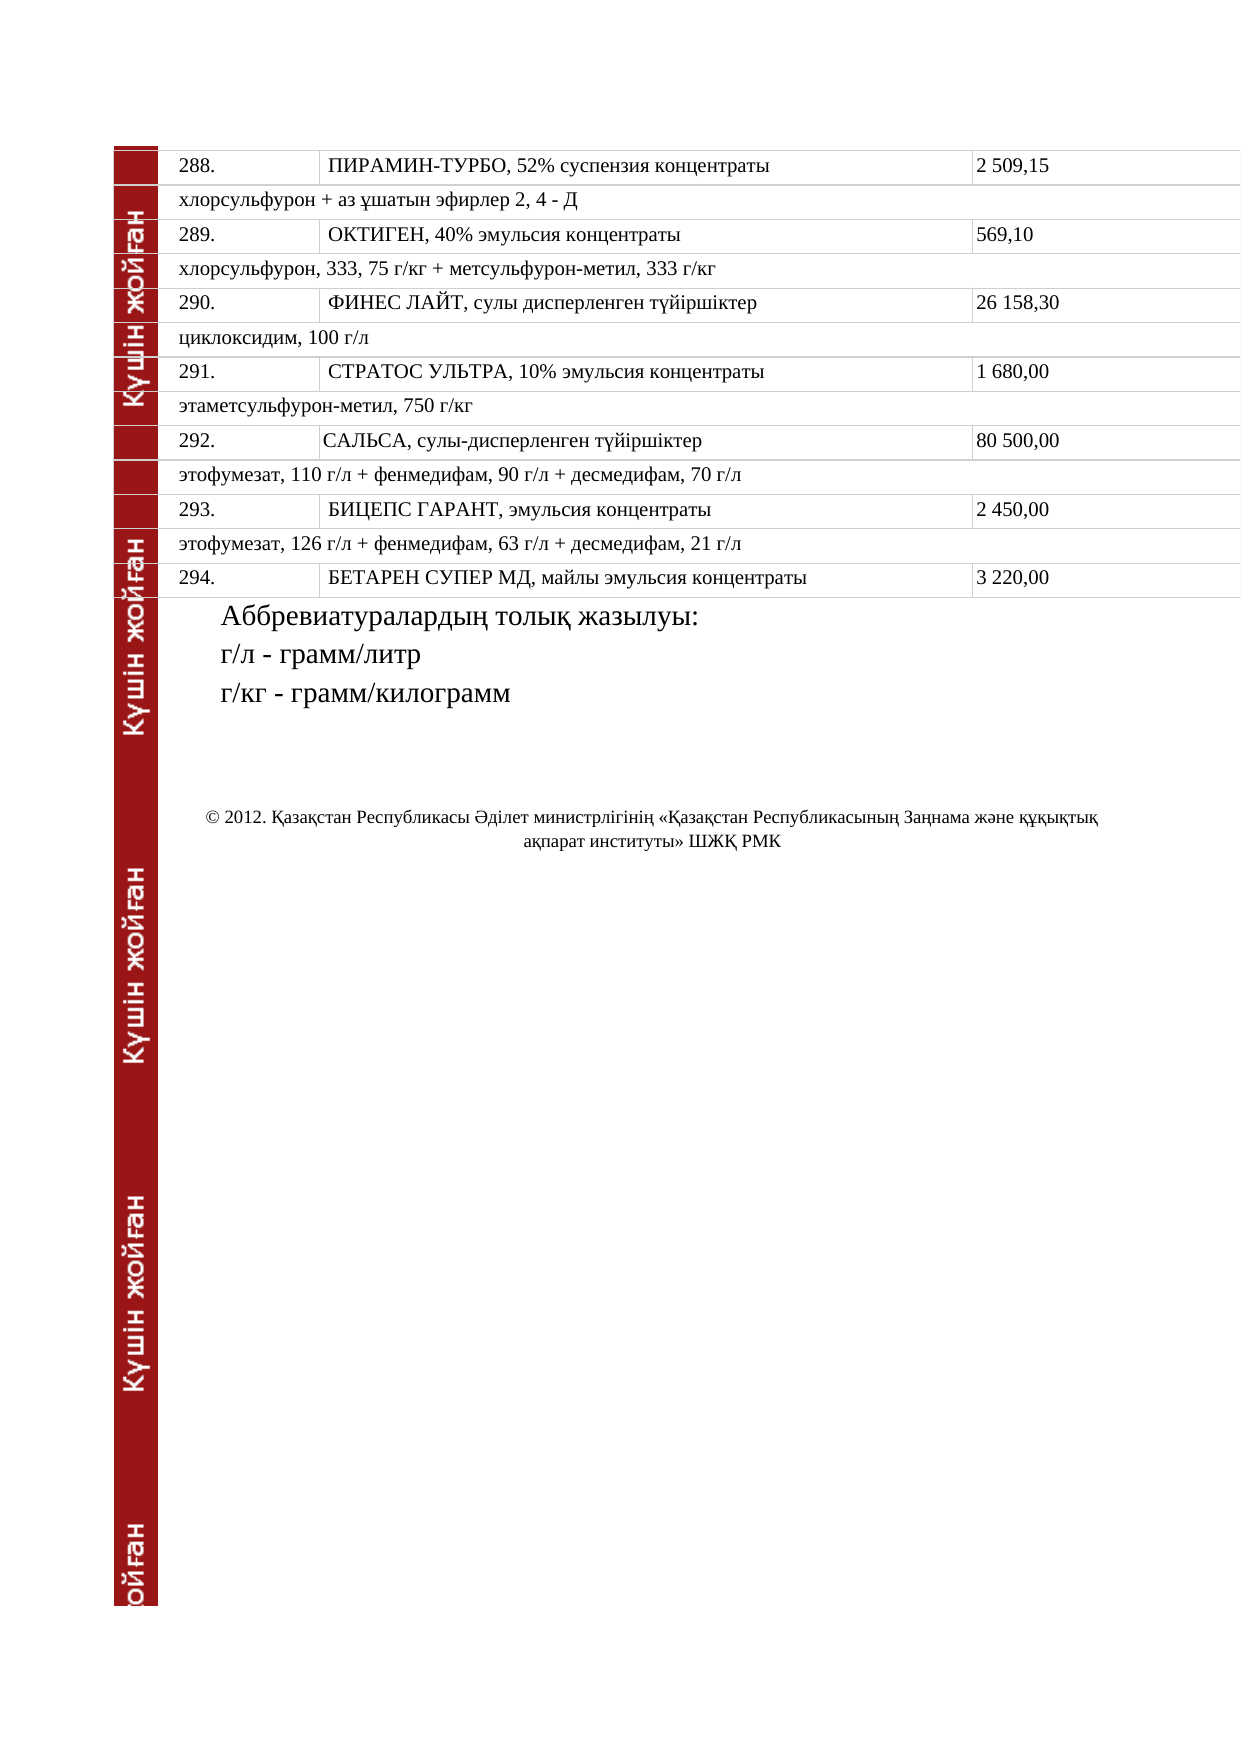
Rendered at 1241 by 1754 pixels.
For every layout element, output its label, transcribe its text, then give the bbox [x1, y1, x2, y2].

table_cell хлорсульфурон + аз ұшатын эфирлер 2, 4 - Д [114, 186, 1240, 219]
table_cell БИЦЕПС ГАРАНТ, эмульсия концентраты [320, 495, 972, 528]
table_cell циклоксидим, 100 г/л [114, 323, 1240, 356]
picture [114, 670, 158, 675]
picture [114, 852, 158, 1606]
table_cell 292. [114, 426, 319, 459]
table_cell ФИНЕС ЛАЙТ, сулы дисперленген түйіршіктер [320, 289, 972, 322]
table_cell 569,10 [973, 220, 1240, 253]
table_cell 80 500,00 [973, 426, 1240, 459]
table_cell этофумезат, 110 г/л + фенмедифам, 90 г/л + десмедифам, 70 г/л [114, 461, 1240, 494]
text г/л - грамм/литр [112, 637, 1128, 670]
table_cell СТРАТОС УЛЬТРА, 10% эмульсия концентраты [320, 358, 972, 391]
picture [114, 146, 158, 150]
text г/кг - грамм/килограмм [112, 675, 1128, 709]
text Аббревиатуралардың толық жазылуы: [112, 598, 1128, 632]
picture [114, 632, 158, 637]
table_cell хлорсульфурон, 333, 75 г/кг + метсульфурон-метил, 333 г/кг [114, 254, 1240, 287]
table_cell 291. [114, 358, 319, 391]
table_cell 289. [114, 220, 319, 253]
table_cell ОКТИГЕН, 40% эмульсия концентраты [320, 220, 972, 253]
table_cell 288. [114, 151, 319, 184]
table_cell 2 450,00 [973, 495, 1240, 528]
table_cell ПИРАМИН-ТУРБО, 52% суспензия концентраты [320, 151, 972, 184]
table_cell 293. [114, 495, 319, 528]
table_cell БЕТАРЕН СУПЕР МД, майлы эмульсия концентраты [320, 564, 972, 597]
table_cell 3 220,00 [973, 564, 1240, 597]
table_cell 294. [114, 564, 319, 597]
table_cell САЛЬСА, сулы-дисперленген түйіршіктер [320, 426, 972, 459]
picture [114, 709, 158, 806]
table_cell 290. [114, 289, 319, 322]
table_cell 2 509,15 [973, 151, 1240, 184]
table_cell этаметсульфурон-метил, 750 г/кг [114, 392, 1240, 425]
table_cell 26 158,30 [973, 289, 1240, 322]
text © 2012. Қазақстан Республикасы Әділет министрлігінің «Қазақстан Республикасының Заңнама және құқықтық ақпарат институты» ШЖҚ РМК [112, 806, 1128, 852]
table_cell этофумезат, 126 г/л + фенмедифам, 63 г/л + десмедифам, 21 г/л [114, 529, 1240, 562]
table_cell 1 680,00 [973, 358, 1240, 391]
